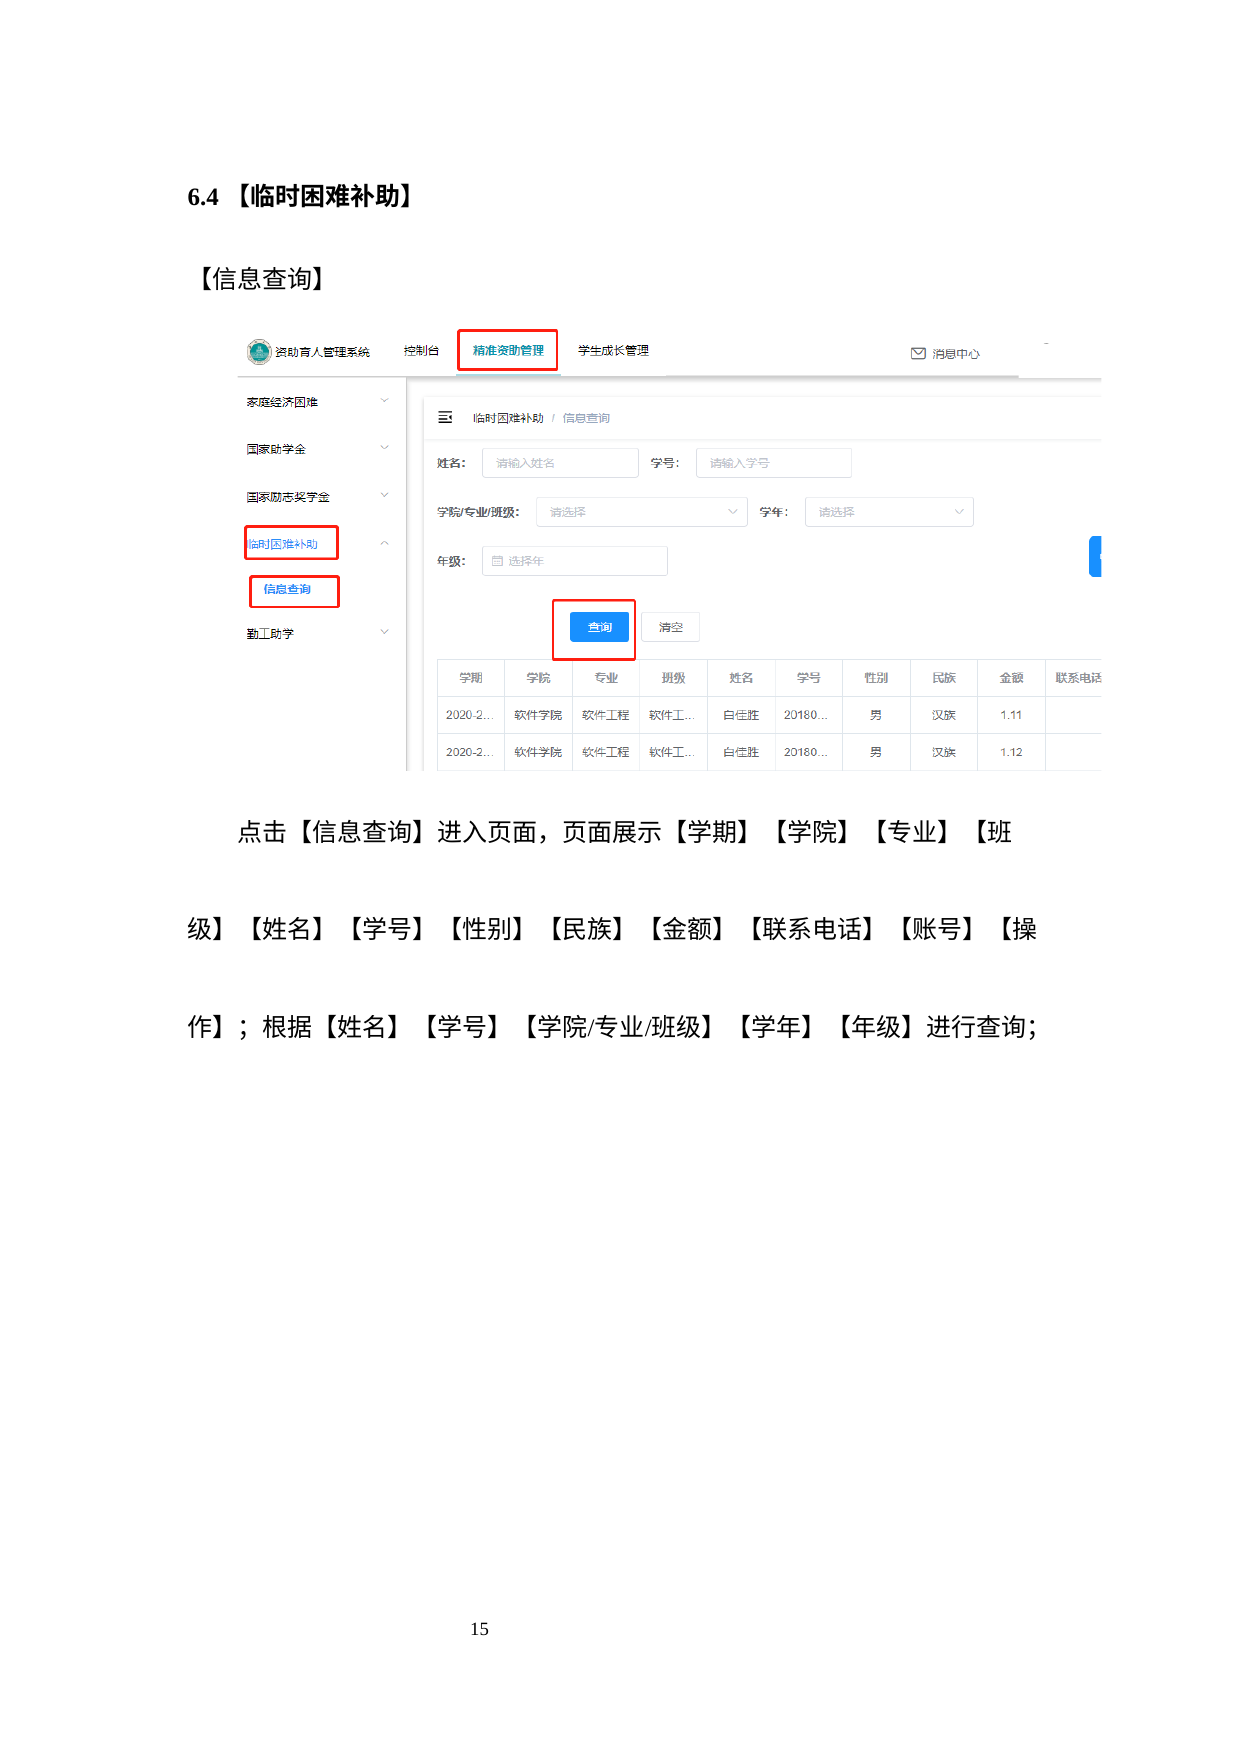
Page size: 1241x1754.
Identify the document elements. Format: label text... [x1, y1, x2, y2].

subtitle 【信息查询】 [187, 245, 1053, 310]
subtitle 6.4 【临时困难补助】 [187, 162, 1053, 227]
picture [237, 328, 1102, 771]
text 点击【信息查询】进入页面，页面展示【学期】【学院】【专业】【班级】【姓名】【学号】【性别】【民族】【金额】【联系电话】【账号】【操作】；根据【姓名】【学号】【学院/专业/班级】【学年】【年级】进行查询； [187, 798, 1053, 1058]
